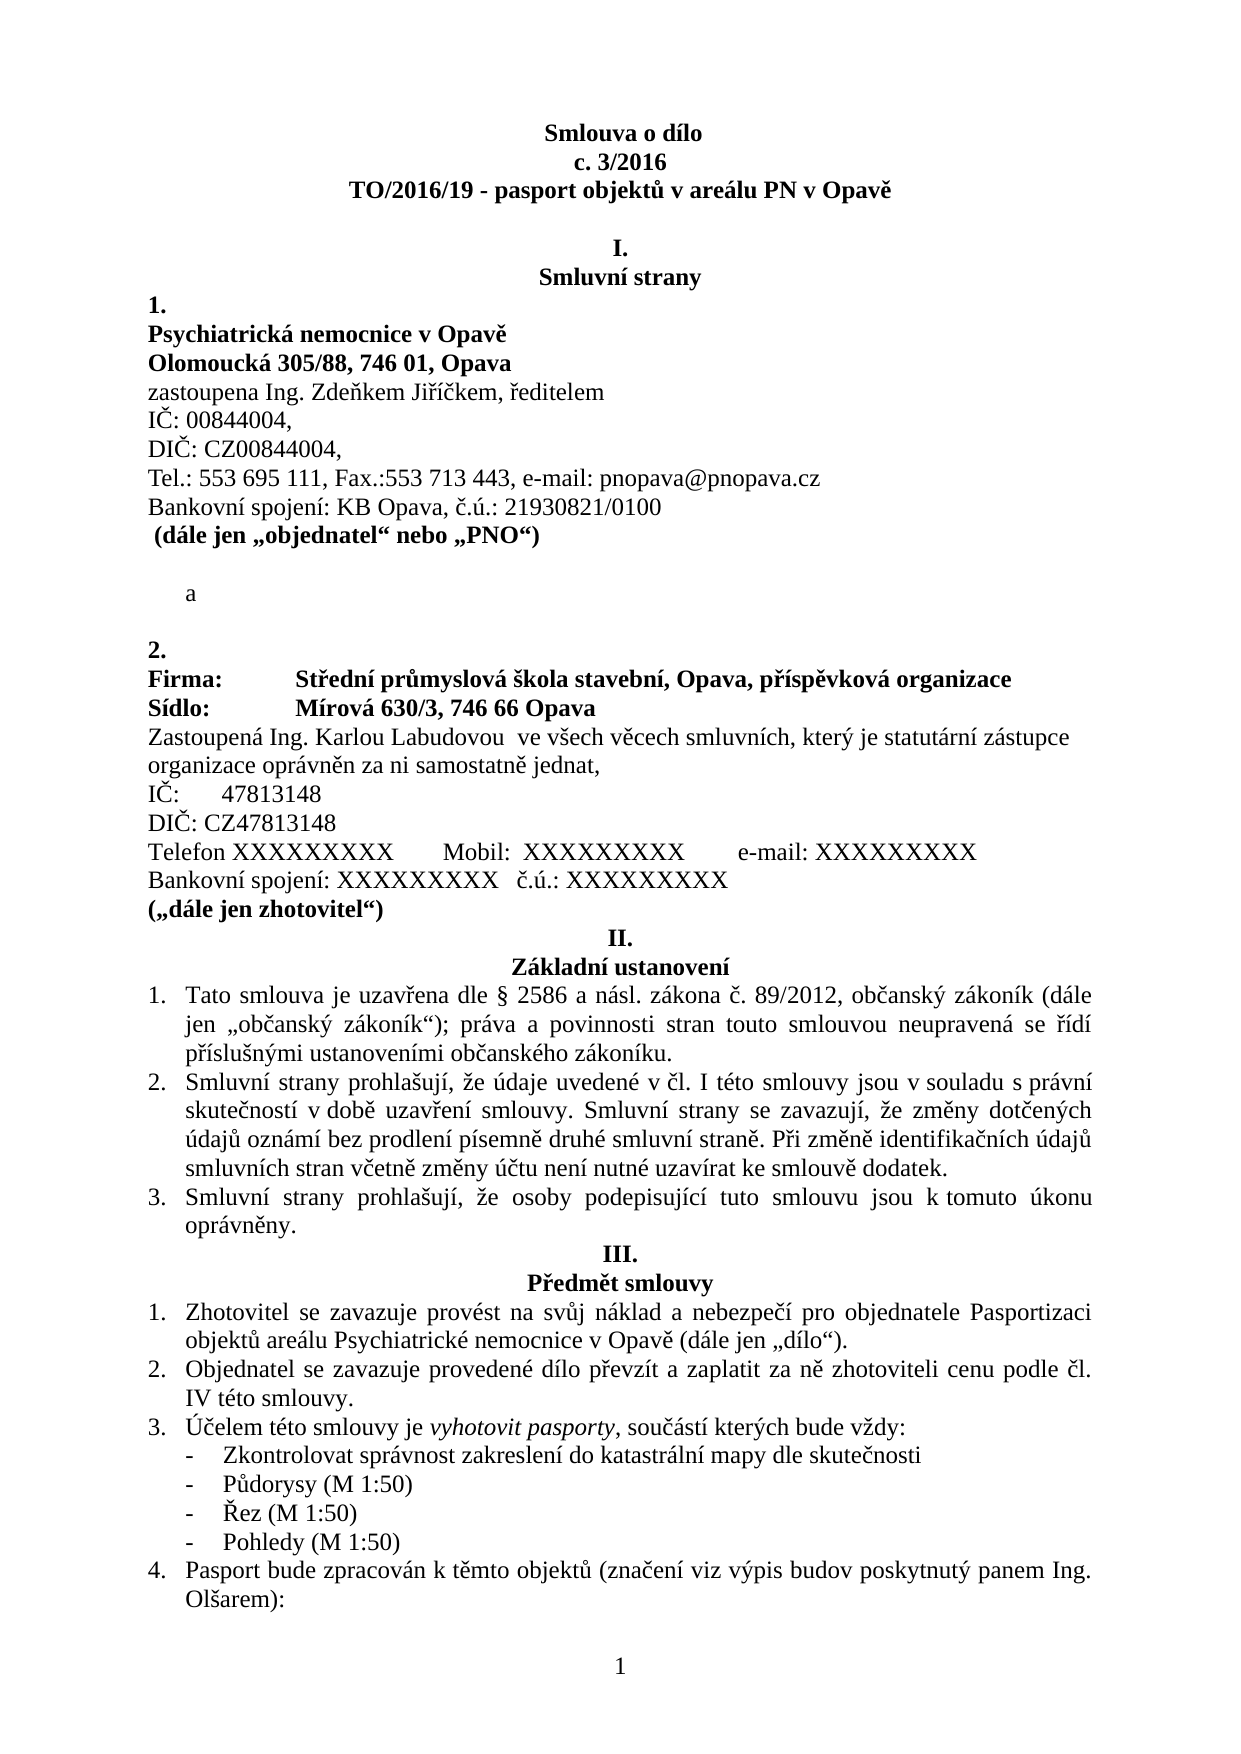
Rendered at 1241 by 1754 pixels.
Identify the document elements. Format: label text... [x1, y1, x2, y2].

list Pasport bude zpracován k těmto objektů (značení viz výpis budov poskytnutý panem Ing. Olšarem): [148, 1556, 1092, 1613]
list Zkontrolovat správnost zakreslení do katastrální mapy dle skutečnosti [185, 1441, 1092, 1469]
text Telefon XXXXXXXXX Mobil: XXXXXXXXX e-mail: XXXXXXXXX [148, 837, 1092, 866]
subtitle Smlouva o dílo [148, 118, 1092, 147]
text Základní ustanovení [148, 952, 1092, 981]
list Řez (M 1:50) [185, 1498, 1092, 1527]
text Olomoucká 305/88, 746 01, Opava [148, 348, 1092, 377]
text II. [148, 923, 1092, 952]
list Půdorysy (M 1:50) [185, 1469, 1092, 1498]
text Bankovní spojení: XXXXXXXXX č.ú.: XXXXXXXXX [148, 866, 1092, 894]
text DIČ: CZ00844004, [148, 434, 1092, 463]
text 1. [148, 291, 1092, 319]
text I. [148, 233, 1092, 262]
subtitle Smluvní strany [148, 262, 1092, 291]
text a [185, 578, 1092, 607]
text („dále jen zhotovitel“) [148, 894, 1092, 923]
text Bankovní spojení: KB Opava, č.ú.: 21930821/0100 [148, 492, 1092, 521]
text 2. [148, 636, 1092, 664]
text DIČ: CZ47813148 [148, 808, 1092, 837]
text III. [148, 1239, 1092, 1268]
list Pohledy (M 1:50) [185, 1527, 1092, 1556]
list Objednatel se zavazuje provedené dílo převzít a zaplatit za ně zhotoviteli cenu podle čl. IV této smlouvy. [148, 1354, 1092, 1412]
text Zastoupená Ing. Karlou Labudovou ve všech věcech smluvních, který je statutární zástupce organizace oprávněn za ni samostatně jednat, [148, 722, 1092, 779]
text zastoupena Ing. Zdeňkem Jiříčkem, ředitelem [148, 377, 1092, 406]
list Účelem této smlouvy je vyhotovit pasporty, součástí kterých bude vždy: [148, 1412, 1092, 1441]
list Tato smlouva je uzavřena dle § násl. zákona č. 89/2012, občanský zákoník (dále jen „občanský zákoník“); práva a povinnosti stran touto smlouvou neupravená se řídí příslušnými ustanoveními občanského zákoníku. [148, 981, 1092, 1067]
text IČ: 00844004, [148, 406, 1092, 434]
text IČ: 47813148 [148, 779, 1092, 808]
text Sídlo: Mírová 630/3, 746 66 Opava [148, 693, 1092, 722]
text (dále jen „objednatel“ nebo „PNO“) [148, 521, 1092, 549]
text Tel.: 553 695 111, Fax.:553 713 443, e-mail: pnopava@pnopava.cz [148, 463, 1092, 492]
text Firma: Střední průmyslová škola stavební, Opava, příspěvková organizace [148, 664, 1092, 693]
text c. 3/2016 [148, 147, 1092, 176]
list Smluvní strany prohlašují, že osoby podepisující tuto smlouvu jsou k tomuto úkonu oprávněny. [148, 1182, 1092, 1239]
list Smluvní strany prohlašují, že údaje uvedené v čl. I této smlouvy jsou v souladu s právní skutečností v době uzavření smlouvy. Smluvní strany se zavazují, že změny dotčených údajů oznámí bez prodlení písemně druhé smluvní straně. Při změně identifikačních údajů smluvních stran včetně změny účtu není nutné uzavírat ke smlouvě dodatek. [148, 1067, 1092, 1182]
subtitle TO/2016/19 - pasport objektů v areálu PN v Opavě [148, 176, 1092, 204]
list Zhotovitel se zavazuje provést na svůj náklad a nebezpečí pro objednatele Pasportizaci objektů areálu Psychiatrické nemocnice v Opavě (dále jen „dílo“). [148, 1297, 1092, 1354]
text Psychiatrická nemocnice v Opavě [148, 319, 1092, 348]
text Předmět smlouvy [148, 1268, 1092, 1297]
